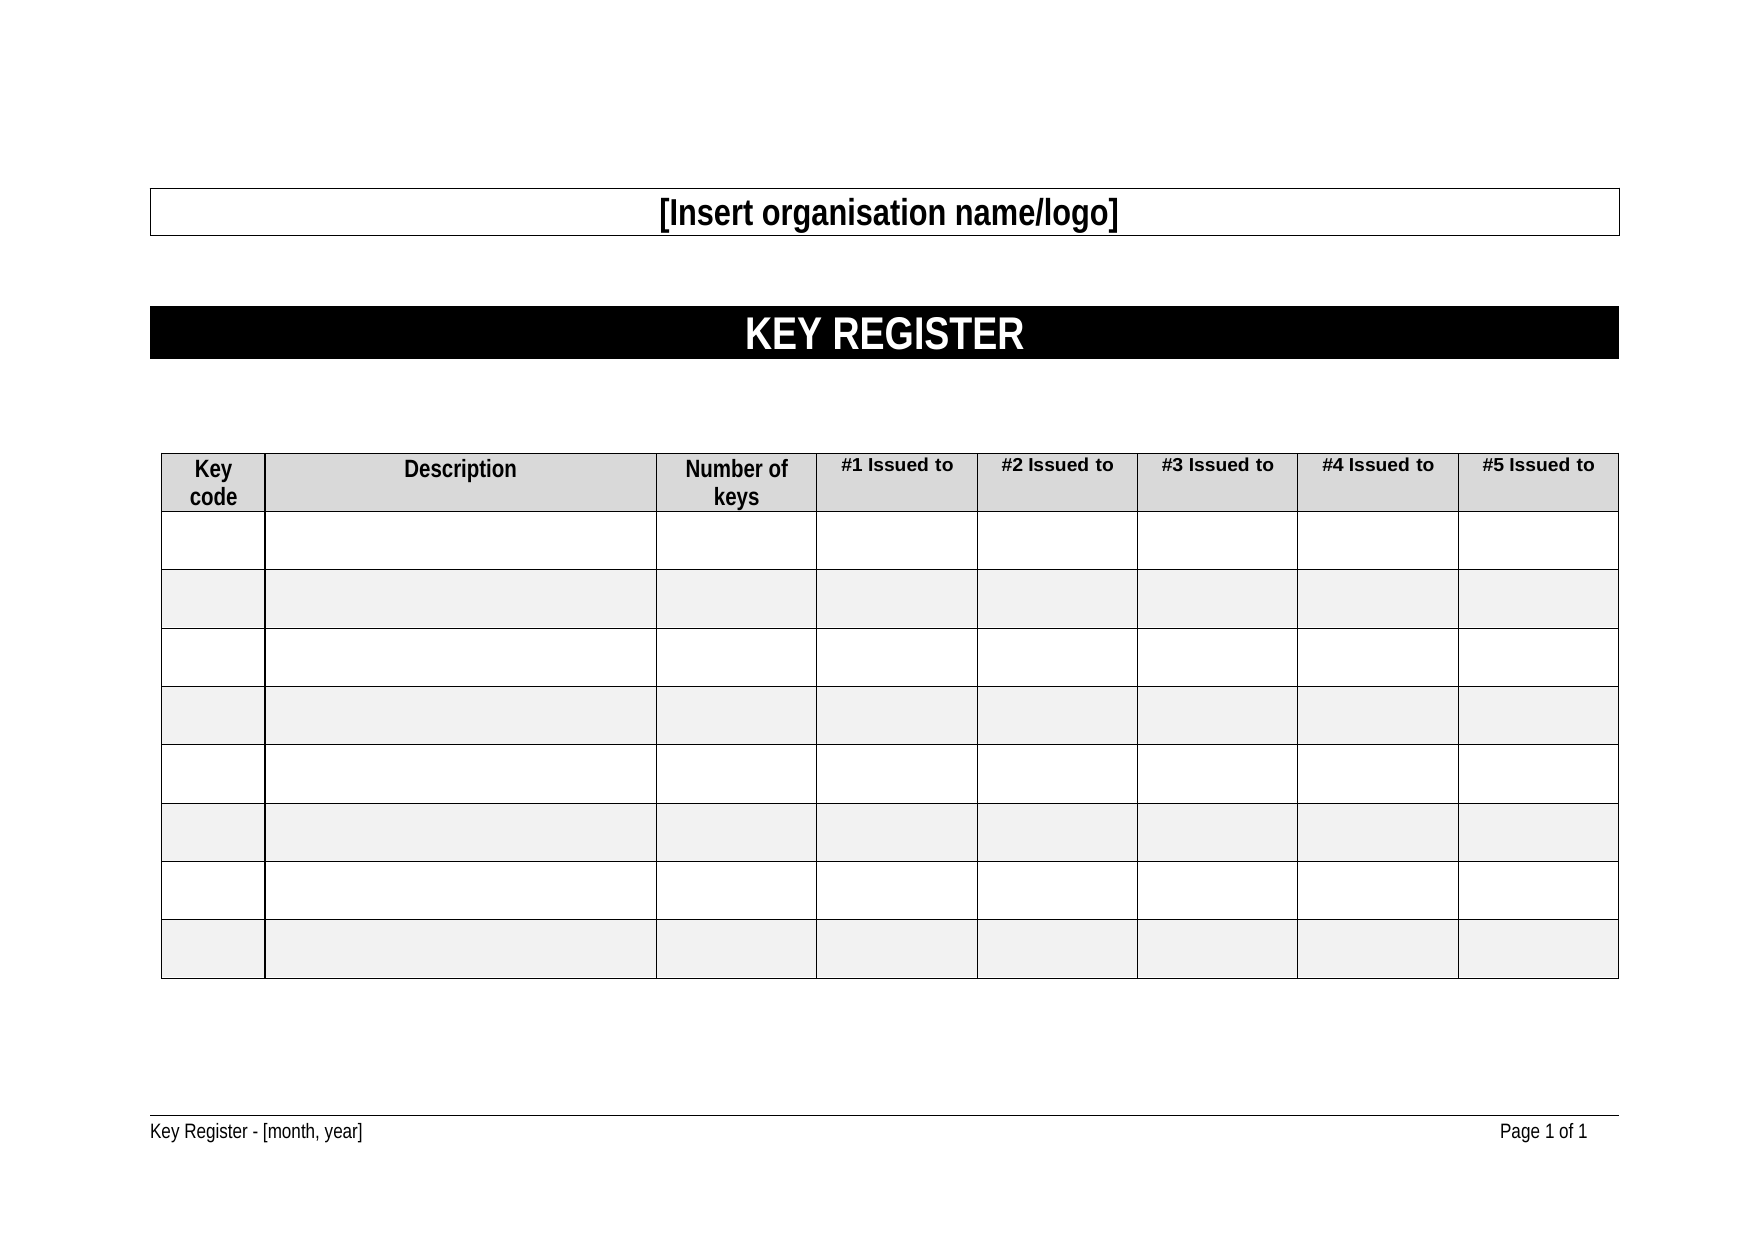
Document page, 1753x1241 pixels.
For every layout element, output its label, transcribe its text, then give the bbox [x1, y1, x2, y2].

table_header #1 Issued to [817, 454, 977, 511]
table_cell [162, 687, 264, 744]
table_cell [817, 629, 977, 686]
table_cell [1298, 804, 1458, 861]
table_cell [1298, 512, 1458, 569]
text [Insert organisation name/logo] [151, 189, 1619, 235]
table_cell [978, 629, 1137, 686]
table_cell [266, 629, 656, 686]
table_cell [978, 745, 1137, 802]
table_header #2 Issued to [978, 454, 1137, 511]
table_cell [657, 862, 816, 919]
table_cell [817, 512, 977, 569]
table_cell [657, 629, 816, 686]
table_cell [266, 745, 656, 802]
table_header #4 Issued to [1298, 454, 1458, 511]
table_cell [1459, 512, 1618, 569]
table_header Key code [162, 454, 264, 511]
table_cell [657, 804, 816, 861]
table_cell [266, 687, 656, 744]
table_cell [1298, 570, 1458, 627]
table_cell [817, 745, 977, 802]
table_cell [1138, 804, 1297, 861]
table_cell [162, 745, 264, 802]
table_cell [817, 804, 977, 861]
table_cell [162, 862, 264, 919]
table_cell [1459, 629, 1618, 686]
table_cell [1459, 687, 1618, 744]
table_cell [1138, 687, 1297, 744]
subtitle KEY REGISTER [150, 306, 1619, 359]
table_cell [657, 570, 816, 627]
table_cell [657, 920, 816, 977]
table_cell [1138, 745, 1297, 802]
table_cell [657, 745, 816, 802]
table_cell [1138, 862, 1297, 919]
table_cell [1298, 687, 1458, 744]
table_cell [266, 920, 656, 977]
table_cell [1138, 920, 1297, 977]
table_cell [1298, 862, 1458, 919]
table_cell [978, 804, 1137, 861]
table_cell [266, 570, 656, 627]
table_cell [978, 920, 1137, 977]
table_cell [978, 512, 1137, 569]
table_cell [1459, 804, 1618, 861]
table_cell [817, 920, 977, 977]
table_header Number of keys [657, 454, 816, 511]
table_cell [1138, 629, 1297, 686]
table_cell [817, 687, 977, 744]
table_cell [978, 570, 1137, 627]
table_header #3 Issued to [1138, 454, 1297, 511]
table_cell [978, 687, 1137, 744]
table_cell [1459, 920, 1618, 977]
table_cell [266, 512, 656, 569]
table_cell [162, 629, 264, 686]
table_cell [162, 570, 264, 627]
table_cell [1459, 745, 1618, 802]
table_cell [266, 862, 656, 919]
table_cell [162, 920, 264, 977]
table_cell [1459, 862, 1618, 919]
table_cell [1138, 570, 1297, 627]
table_cell [162, 512, 264, 569]
table_header Description [266, 454, 656, 511]
table_cell [657, 512, 816, 569]
table_header #5 Issued to [1459, 454, 1618, 511]
table_cell [1298, 629, 1458, 686]
table_cell [817, 862, 977, 919]
table_cell [1298, 745, 1458, 802]
table_cell [162, 804, 264, 861]
table_cell [817, 570, 977, 627]
table_cell [266, 804, 656, 861]
table_cell [1138, 512, 1297, 569]
table_cell [1298, 920, 1458, 977]
table_cell [1459, 570, 1618, 627]
table_cell [657, 687, 816, 744]
table_cell [978, 862, 1137, 919]
